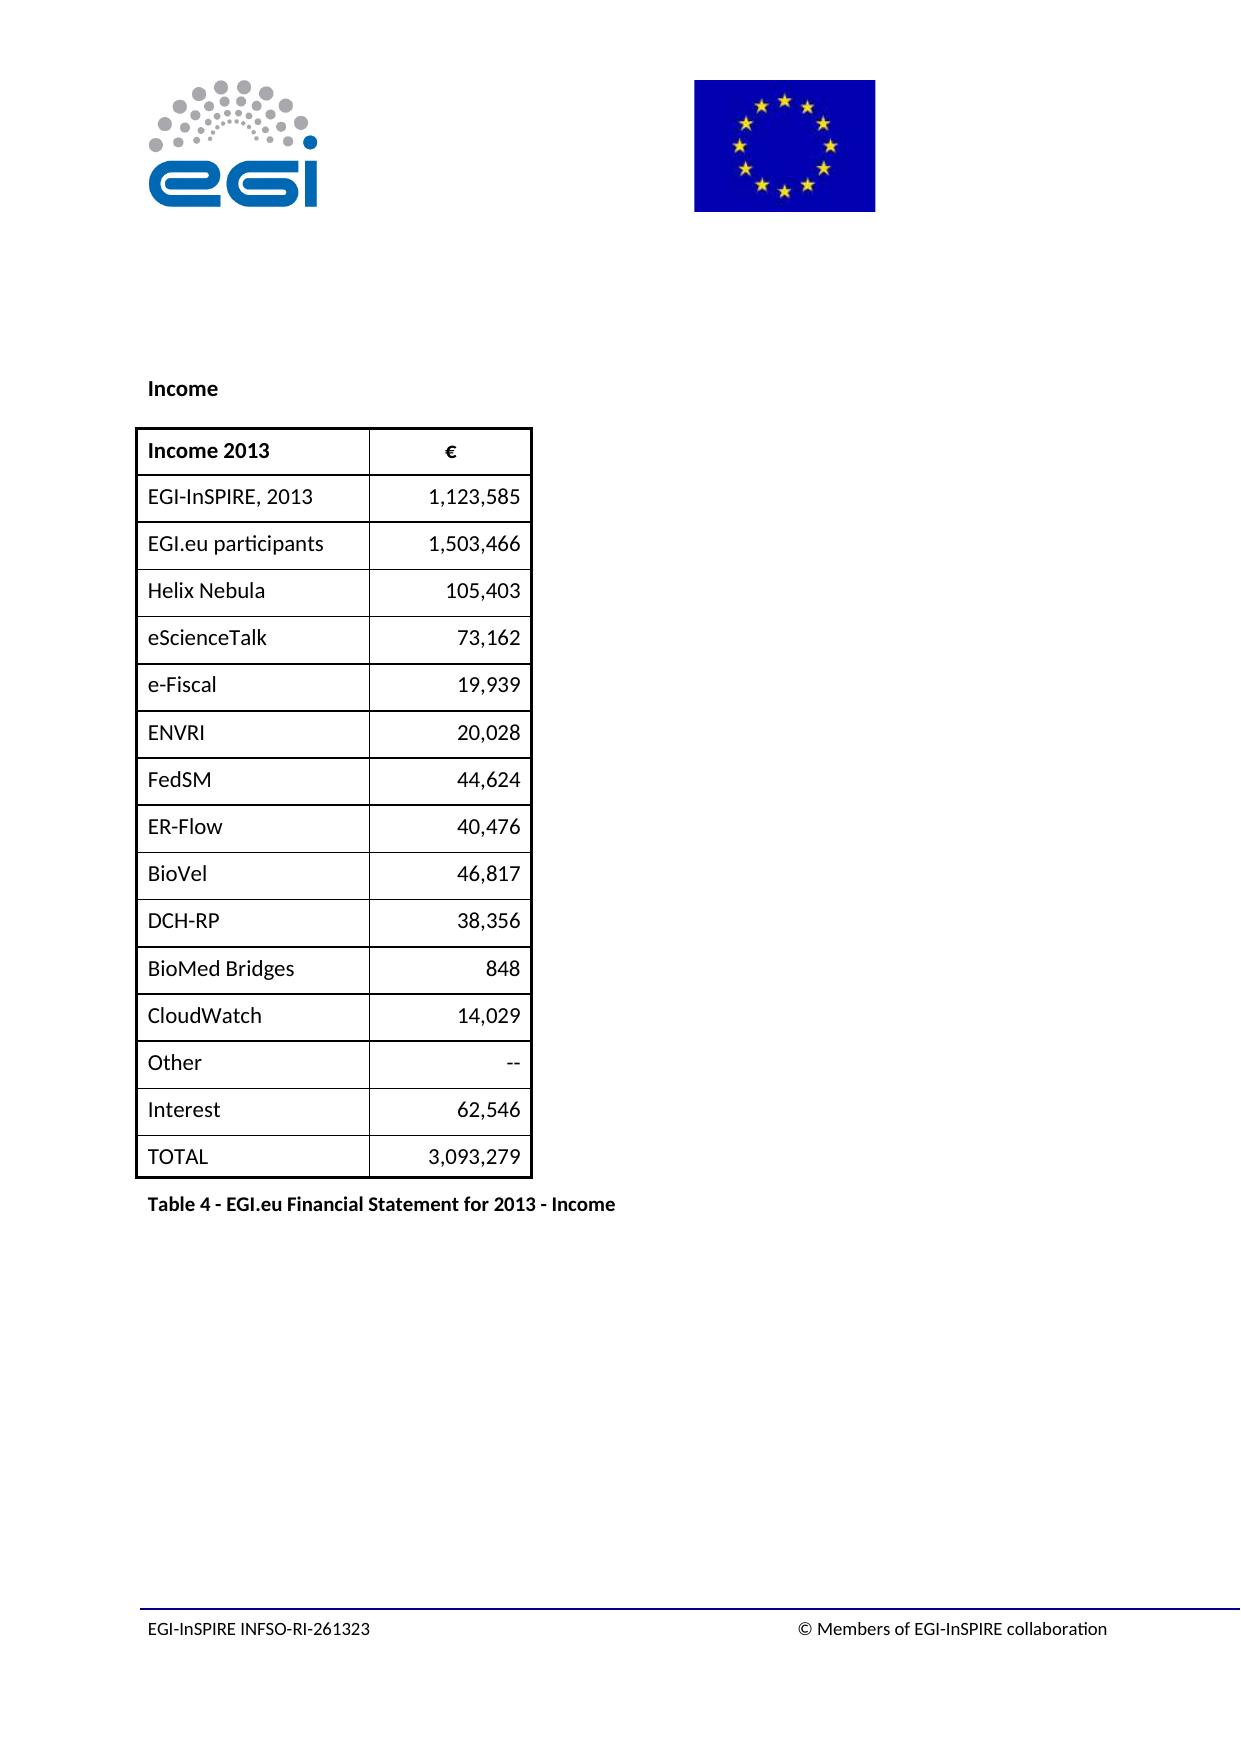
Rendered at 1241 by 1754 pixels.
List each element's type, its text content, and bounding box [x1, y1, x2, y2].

table_cell 20,028 [370, 712, 530, 757]
table_cell EGI-InSPIRE, 2013 [138, 476, 369, 521]
table_cell ENVRI [138, 712, 369, 757]
table_cell Helix Nebula [138, 570, 369, 616]
table_header Income 2013 [138, 430, 369, 474]
table_cell -- [370, 1042, 530, 1087]
table_cell e-Fiscal [138, 665, 369, 710]
table_cell DCH-RP [138, 900, 369, 946]
table_cell 1,503,466 [370, 523, 530, 568]
table_cell CloudWatch [138, 995, 369, 1040]
table_cell 1,123,585 [370, 476, 530, 521]
table_cell EGI.eu participants [138, 523, 369, 568]
table_cell Interest [138, 1089, 369, 1135]
table_cell Other [138, 1042, 369, 1087]
table_cell 40,476 [370, 806, 530, 852]
picture [147, 80, 319, 209]
table_cell TOTAL [138, 1136, 369, 1176]
text Income [148, 374, 1092, 402]
table_cell 19,939 [370, 665, 530, 710]
picture [694, 80, 876, 212]
table_cell BioVel [138, 853, 369, 899]
table_cell 3,093,279 [370, 1136, 530, 1176]
table_cell FedSM [138, 759, 369, 804]
table_cell 73,162 [370, 617, 530, 663]
table_cell 62,546 [370, 1089, 530, 1135]
table_cell 38,356 [370, 900, 530, 946]
table_cell 44,624 [370, 759, 530, 804]
table_cell ER-Flow [138, 806, 369, 852]
table_cell 46,817 [370, 853, 530, 899]
table_cell eScienceTalk [138, 617, 369, 663]
table_cell 848 [370, 948, 530, 993]
table_header € [370, 430, 530, 474]
table_cell BioMed Bridges [138, 948, 369, 993]
table_cell 105,403 [370, 570, 530, 616]
table_cell 14,029 [370, 995, 530, 1040]
